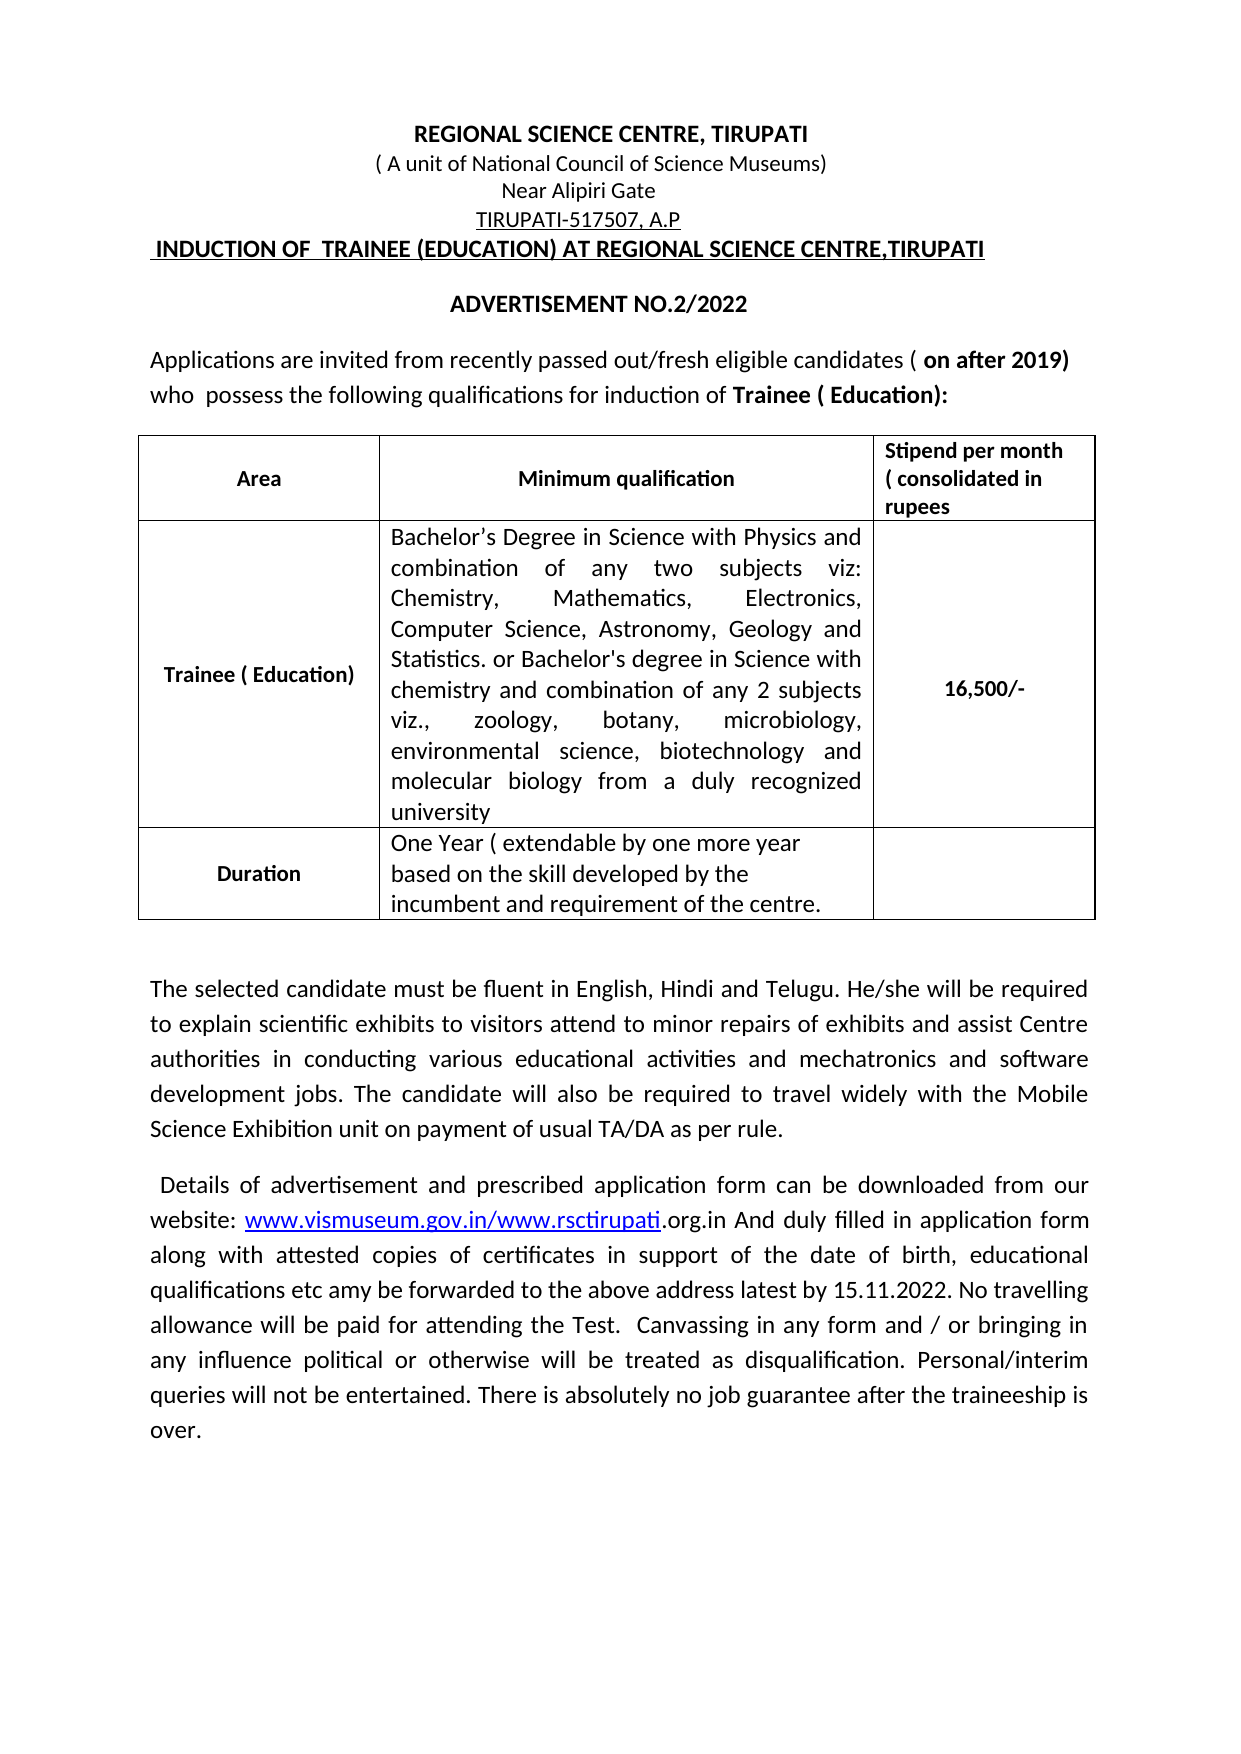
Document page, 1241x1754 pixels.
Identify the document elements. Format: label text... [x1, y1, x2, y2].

text ( A unit of National Council of Science Museums) [150, 149, 1090, 177]
table_header Area [139, 436, 379, 520]
text Near Alipiri Gate [150, 177, 1090, 205]
text TIRUPATI-517507, A.P [150, 205, 1090, 233]
text The selected candidate must be fluent in English, Hindi and Telugu. He/she will be required to explain scientific exhibits to visitors attend to minor repairs of exhibits and assist Centre authorities in conducting various educational activities and mechatronics and software development jobs. The candidate will also be required to travel widely with the Mobile Science Exhibition unit on payment of usual TA/DA as per rule. [150, 973, 1090, 1144]
table_cell 16,500/- [874, 521, 1094, 827]
table_cell Bachelor’s Degree in Science with Physics and combination of any two subjects viz: Chemistry, Mathematics, Electronics, Computer Science, Astronomy, Geology and Statistics. or Bachelor's degree in Science with chemistry and combination of any 2 subjects viz., zoology, botany, microbiology, environmental science, biotechnology and molecular biology from a duly recognized university [380, 521, 873, 827]
text INDUCTION OF TRAINEE (EDUCATION) AT REGIONAL SCIENCE CENTRE,TIRUPATI [150, 233, 1090, 263]
table_cell Trainee ( Education) [139, 521, 379, 827]
text ADVERTISEMENT NO.2/2022 [150, 288, 1090, 319]
table_cell One Year ( extendable by one more year based on the skill developed by the incumbent and requirement of the centre. [380, 828, 873, 919]
table_cell Duration [139, 828, 379, 919]
table_header Stipend per month ( consolidated in rupees [874, 436, 1094, 520]
text Details of advertisement and prescribed application form can be downloaded from our website: www.vismuseum.gov.in/www.rsctirupati.org.in And duly filled in application form along with attested copies of certificates in support of the date of birth, educational qualifications etc amy be forwarded to the above address latest by 15.11.2022. No travelling allowance will be paid for attending the Test. Canvassing in any form and / or bringing in any influence political or otherwise will be treated as disqualification. Personal/interim queries will not be entertained. There is absolutely no job guarantee after the traineeship is over. [150, 1169, 1090, 1444]
text REGIONAL SCIENCE CENTRE, TIRUPATI [150, 118, 1090, 149]
text Applications are invited from recently passed out/fresh eligible candidates ( on after 2019) who possess the following qualifications for induction of Trainee ( Education): [150, 344, 1090, 410]
table_cell [874, 828, 1094, 919]
table_header Minimum qualification [380, 436, 873, 520]
